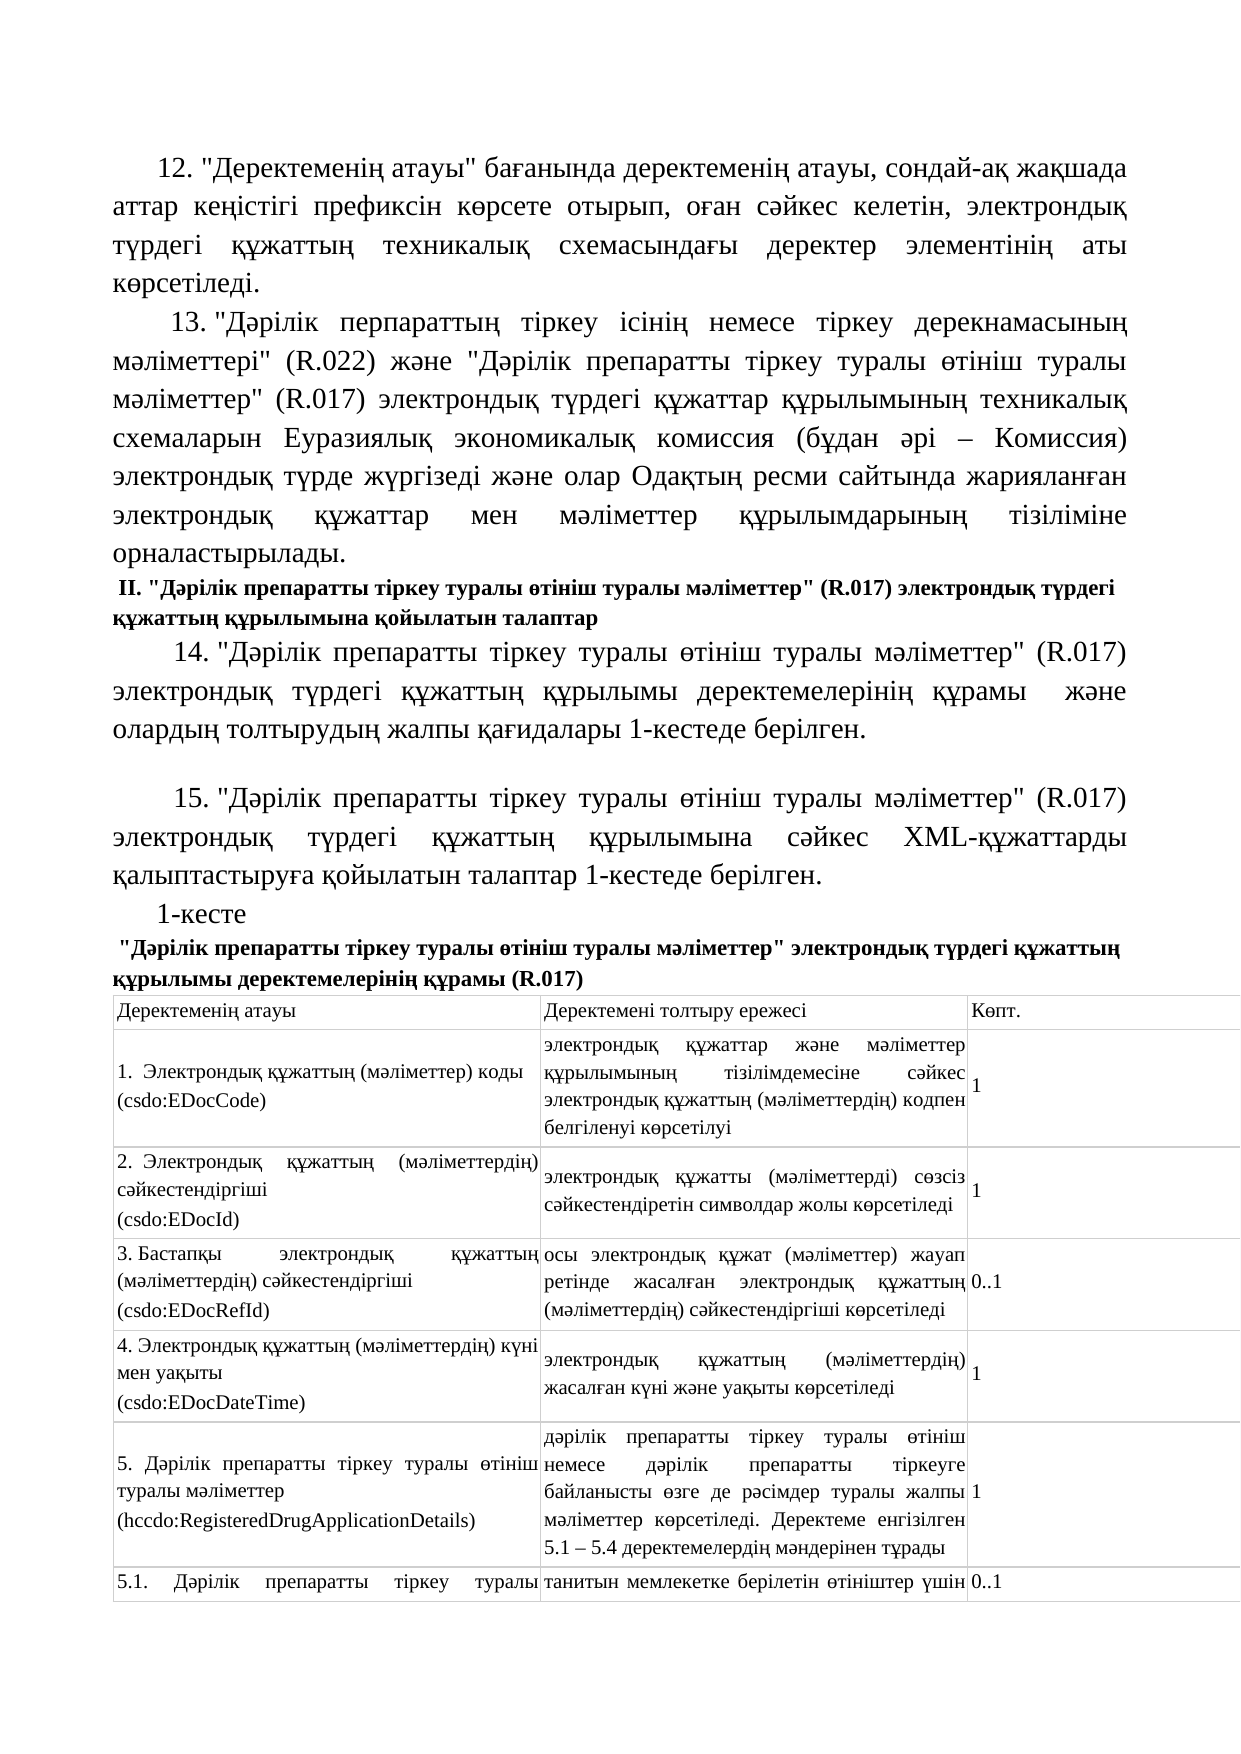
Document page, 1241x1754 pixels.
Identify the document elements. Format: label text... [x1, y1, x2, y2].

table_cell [541, 1568, 967, 1601]
table_header Көпт. [968, 996, 1240, 1029]
table_cell 1 [968, 1331, 1240, 1421]
table_cell 4. Электрондық құжаттың (мәліметтердің) күні мен уақыты (csdo:‌EDoc‌Date‌Time) [114, 1331, 540, 1421]
table_cell 5. Дәрілік препаратты тіркеу туралы өтініш туралы мәліметтер (hccdo:‌Registered‌Drug‌Application‌Details) [114, 1423, 540, 1566]
text II. "Дәрілік препаратты тіркеу туралы өтініш туралы мәліметтер" (R.017) электрондық түрдегі құжаттың құрылымына қойылатын талаптар [112, 574, 1128, 631]
table_cell 1. Электрондық құжаттың (мәліметтер) коды (csdo:‌EDoc‌Code) [114, 1030, 540, 1146]
text 13. "Дәрілік перпараттың тіркеу ісінің немесе тіркеу дерекнамасының мәліметтері" (R.022) және "Дәрілік препаратты тіркеу туралы өтініш туралы мәліметтер" (R.017) электрондық түрдегі құжаттар құрылымының техникалық схемаларын Еуразиялық экономикалық комиссия (бұдан әрі – Комиссия) электрондық түрде жүргізеді және олар Одақтың ресми сайтында жарияланған электрондық құжаттар мен мәліметтер құрылымдарының тізіліміне орналастырылады. [112, 304, 1128, 569]
table_cell 0..1 [968, 1568, 1240, 1601]
table_cell дәрілік препаратты тіркеу туралы өтініш немесе дәрілік препаратты тіркеуге байланысты өзге де рәсімдер туралы жалпы мәліметтер көрсетіледі. Деректеме енгізілген 5.1 – 5.4 деректемелердің мәндерінен тұрады [541, 1423, 967, 1566]
table_cell электрондық құжаттар және мәліметтер құрылымының тізілімдемесіне сәйкес электрондық құжаттың (мәліметтердің) кодпен белгіленуі көрсетілуі [541, 1030, 967, 1146]
table_header Деректемені толтыру ережесі [541, 996, 967, 1029]
table_cell электрондық құжаттың (мәліметтердің) жасалған күні және уақыты көрсетіледі [541, 1331, 967, 1421]
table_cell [114, 1568, 540, 1601]
text 15. "Дәрілік препаратты тіркеу туралы өтініш туралы мәліметтер" (R.017) электрондық түрдегі құжаттың құрылымына сәйкес XML-құжаттарды қалыптастыруға қойылатын талаптар 1-кестеде берілген. [112, 780, 1128, 891]
table_cell 1 [968, 1148, 1240, 1238]
text 12. "Деректеменің атауы" бағанында деректеменің атауы, сондай-ақ жақшада аттар кеңістігі префиксін көрсете отырып, оған сәйкес келетін, электрондық түрдегі құжаттың техникалық схемасындағы деректер элементінің аты көрсетіледі. [112, 150, 1128, 299]
table_cell электрондық құжатты (мәліметтерді) сөзсіз сәйкестендіретін символдар жолы көрсетіледі [541, 1148, 967, 1238]
text "Дәрілік препаратты тіркеу туралы өтініш туралы мәліметтер" электрондық түрдегі құжаттың құрылымы деректемелерінің құрамы (R.017) [112, 934, 1128, 991]
text 14. "Дәрілік препаратты тіркеу туралы өтініш туралы мәліметтер" (R.017) электрондық түрдегі құжаттың құрылымы деректемелерінің құрамы және олардың толтырудың жалпы қағидалары 1-кестеде берілген. [112, 634, 1128, 745]
table_cell 1 [968, 1423, 1240, 1566]
text 1-кесте [112, 896, 1128, 929]
table_cell 3. Бастапқы электрондық құжаттың (мәліметтердің) сәйкестендіргіші (csdo:‌EDoc‌Ref‌Id) [114, 1239, 540, 1330]
table_cell осы электрондық құжат (мәліметтер) жауап ретінде жасалған электрондық құжаттың (мәліметтердің) сәйкестендіргіші көрсетіледі [541, 1239, 967, 1330]
table_cell 2. Электрондық құжаттың (мәліметтердің) сәйкестендіргіші (csdo:‌EDoc‌Id) [114, 1148, 540, 1238]
table_cell 1 [968, 1030, 1240, 1146]
table_header Деректеменің атауы [114, 996, 540, 1029]
table_cell 0..1 [968, 1239, 1240, 1330]
